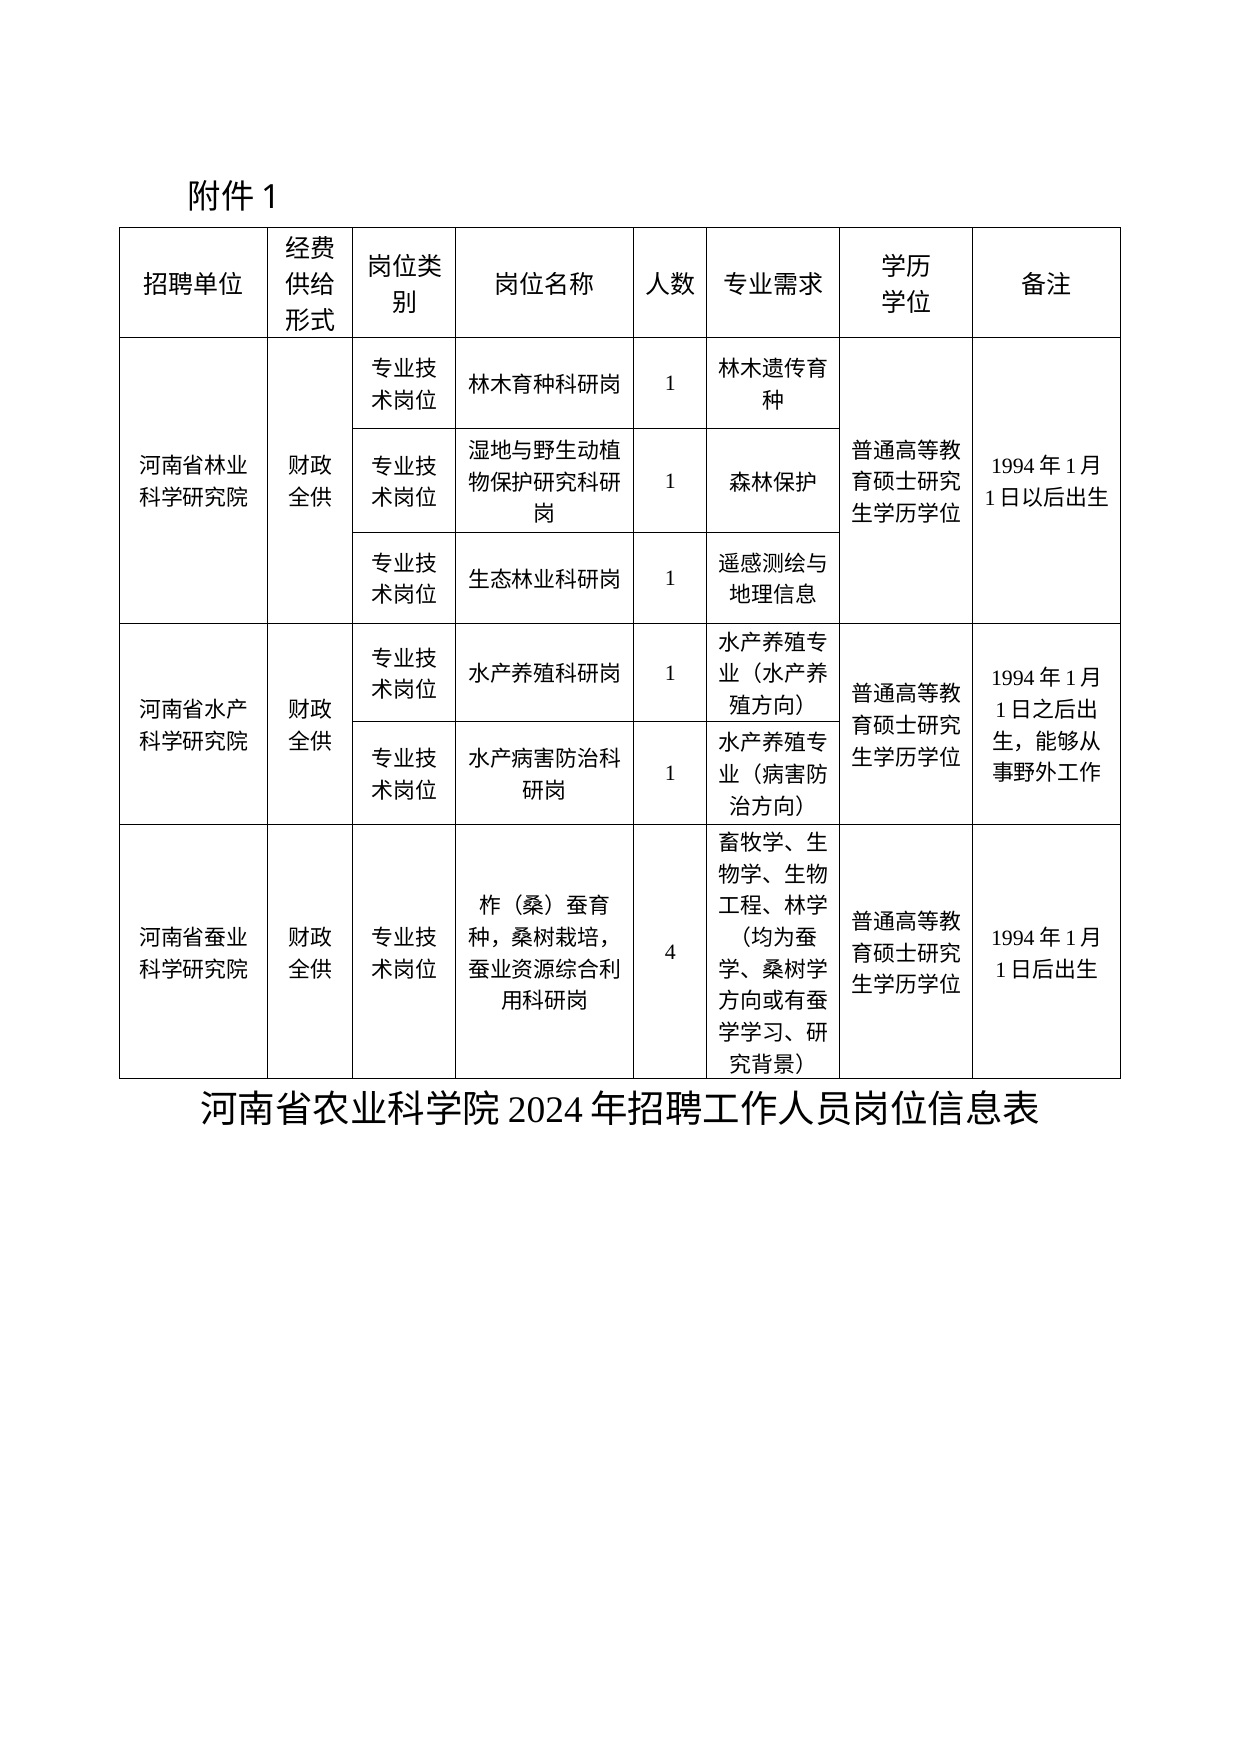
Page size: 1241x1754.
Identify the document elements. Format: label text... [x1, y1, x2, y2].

table_header 专业需求 [707, 228, 839, 337]
table_cell 普通高等教育硕士研究生学历学位 [840, 825, 972, 1078]
table_cell 河南省蚕业科学研究院 [120, 825, 267, 1078]
table_cell 柞（桑）蚕育种，桑树栽培，蚕业资源综合利用科研岗 [456, 825, 633, 1078]
text 附件1 [187, 162, 1053, 227]
table_cell 专业技术岗位 [353, 338, 455, 428]
table_header 学历 学位 [840, 228, 972, 337]
table_cell 专业技术岗位 [353, 825, 455, 1078]
table_cell 畜牧学、生物学、生物工程、林学（均为蚕学、桑树学方向或有蚕学学习、研究背景） [707, 825, 839, 1078]
table_cell 1 [634, 338, 706, 428]
table_cell 财政全供 [268, 338, 352, 622]
table_cell 1 [634, 429, 706, 532]
table_cell 专业技术岗位 [353, 624, 455, 721]
table_cell 生态林业科研岗 [456, 533, 633, 622]
table_cell 林木遗传育种 [707, 338, 839, 428]
table_cell 1994年1月1日之后出生，能够从事野外工作 [973, 624, 1120, 824]
table_cell 专业技术岗位 [353, 429, 455, 532]
table_header 人数 [634, 228, 706, 337]
table_cell 湿地与野生动植物保护研究科研岗 [456, 429, 633, 532]
table_cell 专业技术岗位 [353, 722, 455, 824]
table_cell 普通高等教育硕士研究生学历学位 [840, 624, 972, 824]
table_header 经费供给形式 [268, 228, 352, 337]
table_header 备注 [973, 228, 1120, 337]
table_header 岗位名称 [456, 228, 633, 337]
table_header 招聘单位 [120, 228, 267, 337]
table_header 岗位类别 [353, 228, 455, 337]
table_cell 水产养殖专业（水产养殖方向） [707, 624, 839, 721]
table_cell 森林保护 [707, 429, 839, 532]
table_cell 4 [634, 825, 706, 1078]
table_cell 水产病害防治科研岗 [456, 722, 633, 824]
table_cell 1 [634, 533, 706, 622]
table_cell 遥感测绘与地理信息 [707, 533, 839, 622]
table_cell 水产养殖科研岗 [456, 624, 633, 721]
table_cell 财政全供 [268, 825, 352, 1078]
table_cell 1994年1月1日以后出生 [973, 338, 1120, 622]
table_cell 1994年1月1日后出生 [973, 825, 1120, 1078]
table_cell 林木育种科研岗 [456, 338, 633, 428]
table_cell 水产养殖专业（病害防治方向） [707, 722, 839, 824]
table_cell 河南省水产科学研究院 [120, 624, 267, 824]
table_cell 财政全供 [268, 624, 352, 824]
table_cell 1 [634, 722, 706, 824]
text 河南省农业科学院2024年招聘工作人员岗位信息表 [187, 1079, 1053, 1133]
table_cell 普通高等教育硕士研究生学历学位 [840, 338, 972, 622]
table_cell 专业技术岗位 [353, 533, 455, 622]
table_cell 河南省林业科学研究院 [120, 338, 267, 622]
table_cell 1 [634, 624, 706, 721]
